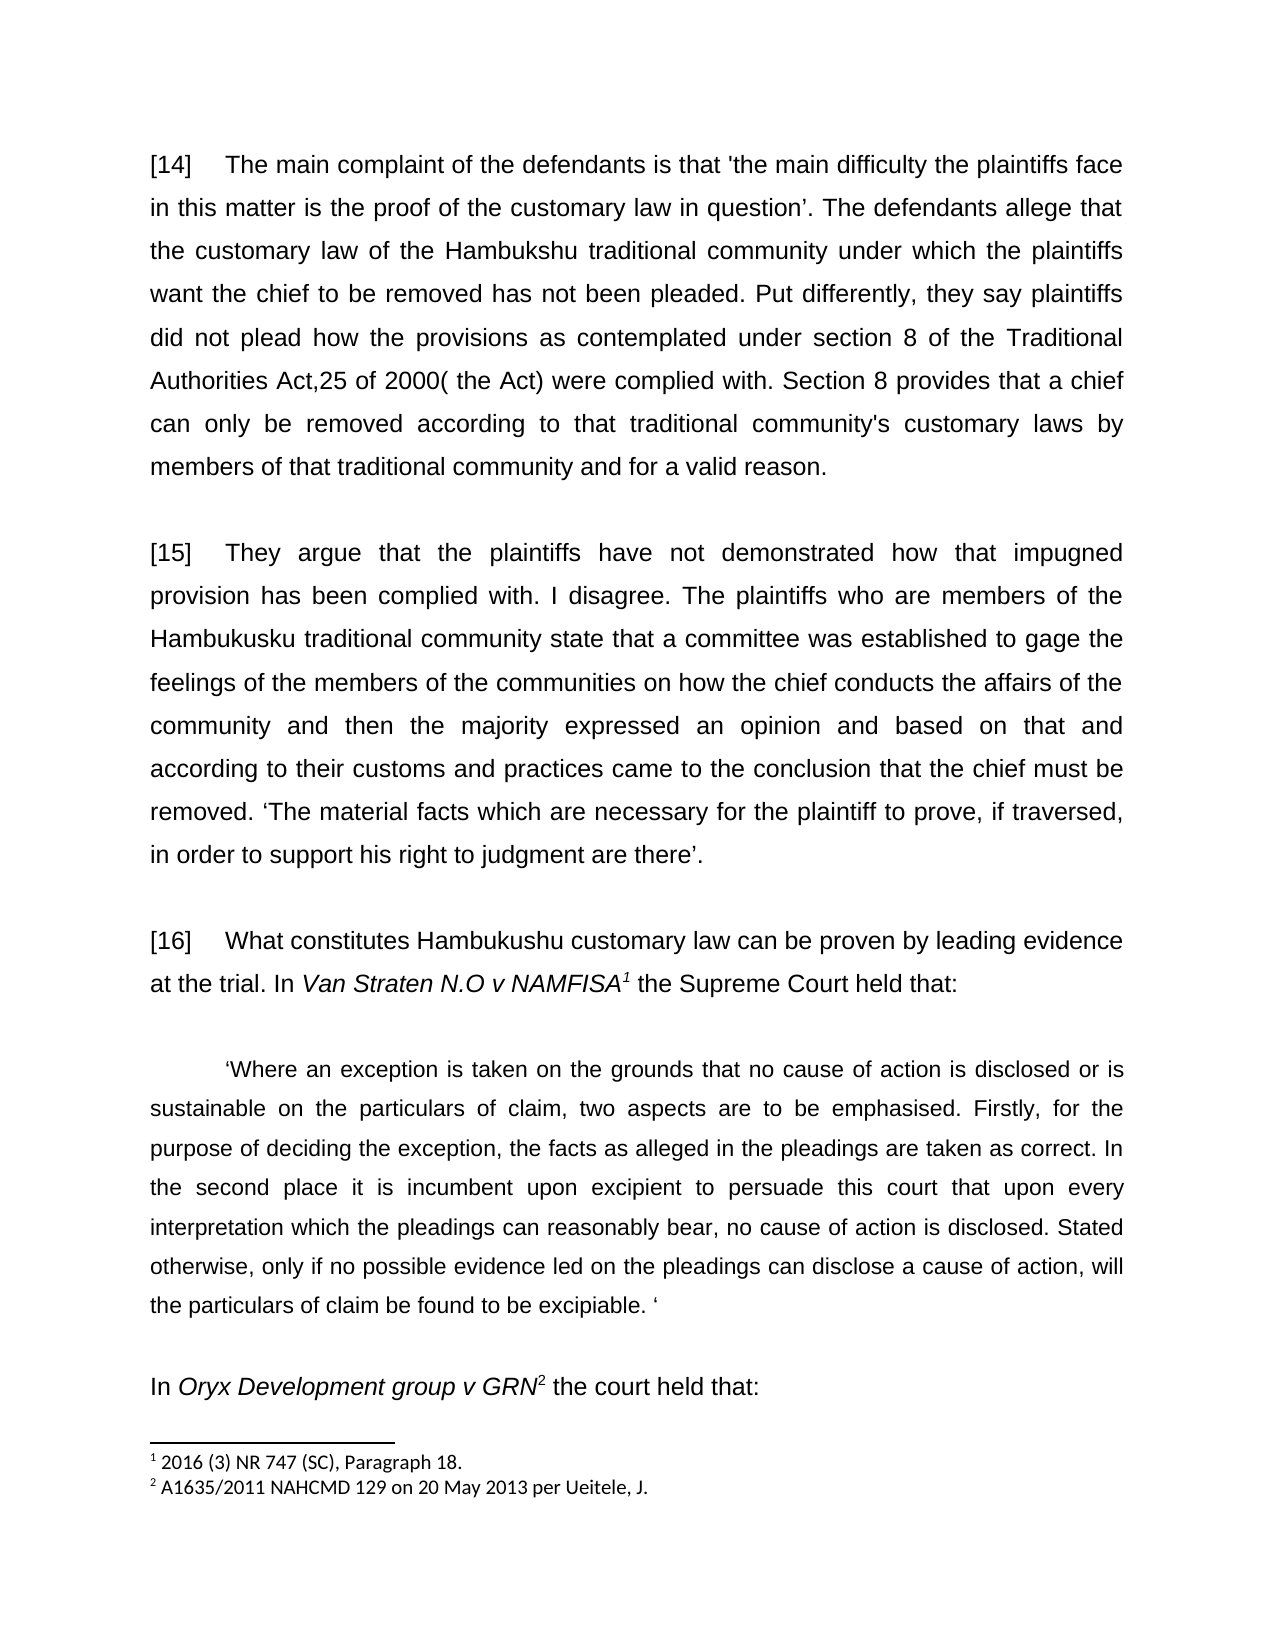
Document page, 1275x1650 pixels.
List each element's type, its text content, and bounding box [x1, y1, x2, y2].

text ‘Where an exception is taken on the grounds that no cause of action is disclosed or is sustainable on the particulars of claim, two aspects are to be emphasised. Firstly, for the purpose of deciding the exception, the facts as alleged in the pleadings are taken as correct. In the second place it is incumbent upon excipient to persuade this court that upon every interpretation which the pleadings can reasonably bear, no cause of action is disclosed. Stated otherwise, only if no possible evidence led on the pleadings can disclose a cause of action, will the particulars of claim be found to be excipiable. ‘ [150, 1056, 1125, 1319]
text In Oryx Development group v GRN the court held that: [150, 1371, 1125, 1400]
text [16] What constitutes Hambukushu customary law can be proven by leading evidence at the trial. In Van Straten N.O v NAMFISA the Supreme Court held that: [150, 926, 1125, 998]
text [14] The main complaint of the defendants is that 'the main difficulty the plaintiffs face in this matter is the proof of the customary law in question’. The defendants allege that the customary law of the Hambukshu traditional community under which the plaintiffs want the chief to be removed has not been pleaded. Put differently, they say plaintiffs did not plead how the provisions as contemplated under section 8 of the Traditional Authorities Act,25 of 2000( the Act) were complied with. Section 8 provides that a chief can only be removed according to that traditional community's customary laws by members of that traditional community and for a valid reason. [150, 150, 1125, 481]
text [15] They argue that the plaintiffs have not demonstrated how that impugned provision has been complied with. I disagree. The plaintiffs who are members of the Hambukusku traditional community state that a committee was established to gage the feelings of the members of the communities on how the chief conducts the affairs of the community and then the majority expressed an opinion and based on that and according to their customs and practices came to the conclusion that the chief must be removed. ‘The material facts which are necessary for the plaintiff to prove, if traversed, in order to support his right to judgment are there’. [150, 538, 1125, 869]
